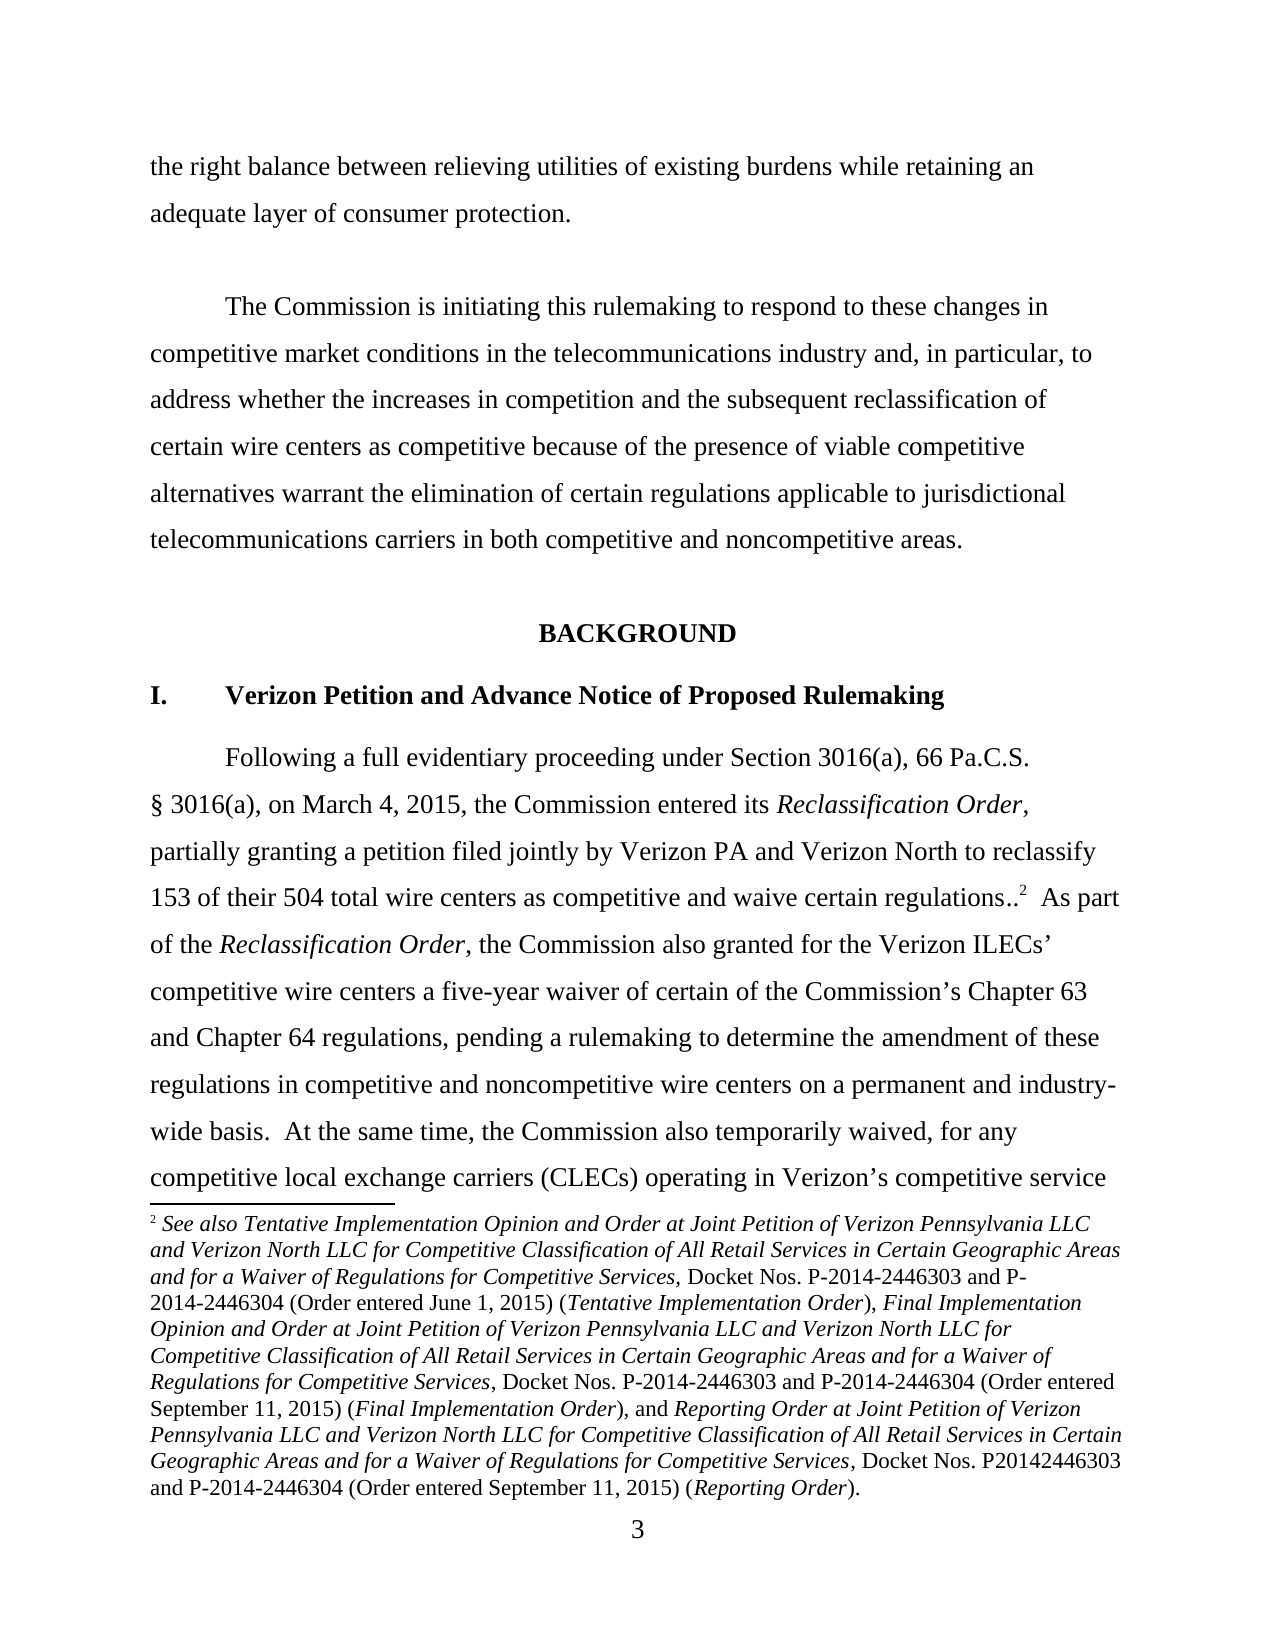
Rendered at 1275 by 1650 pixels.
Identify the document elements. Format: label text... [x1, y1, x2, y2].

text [150, 741, 1125, 1192]
text The Commission is initiating this rulemaking to respond to these changes in competitive market conditions in the telecommunications industry and, in particular, to address whether the increases in competition and the subsequent reclassification of certain wire centers as competitive because of the presence of viable competitive alternatives warrant the elimination of certain regulations applicable to jurisdictional telecommunications carriers in both competitive and noncompetitive areas. [150, 290, 1125, 554]
list Verizon Petition and Advance Notice of Proposed Rulemaking [150, 679, 1125, 710]
text BACKGROUND [150, 617, 1125, 648]
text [150, 150, 1125, 228]
